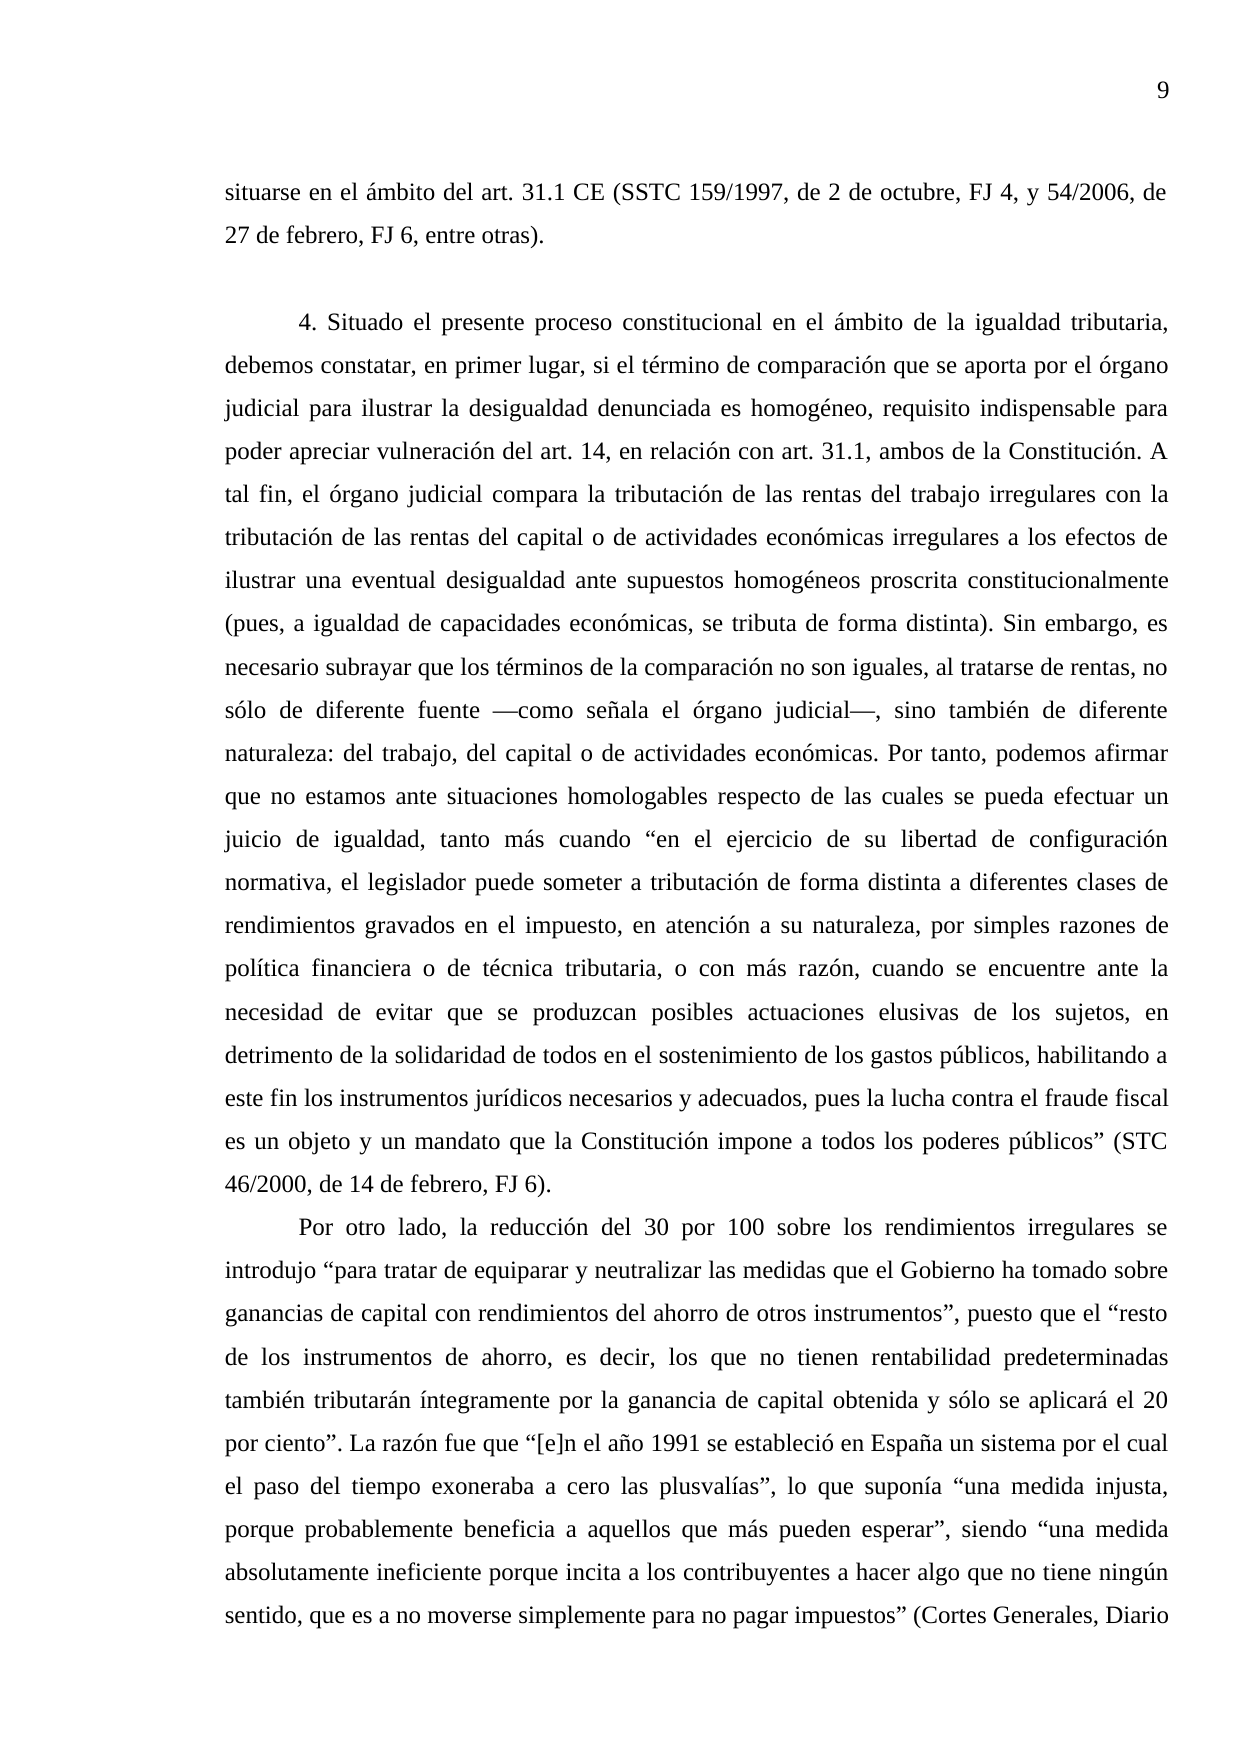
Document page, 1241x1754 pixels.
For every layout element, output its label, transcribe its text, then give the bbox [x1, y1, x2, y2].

text 4. Situado el presente proceso constitucional en el ámbito de la igualdad tributaria, debemos constatar, en primer lugar, si el término de comparación que se aporta por el órgano judicial para ilustrar la desigualdad denunciada es homogéneo, requisito indispensable para poder apreciar vulneración del art. 14, en relación con art. 31.1, ambos de la Constitución. A tal fin, el órgano judicial compara la tributación de las rentas del trabajo irregulares con la tributación de las rentas del capital o de actividades económicas irregulares a los efectos de ilustrar una eventual desigualdad ante supuestos homogéneos proscrita constitucionalmente (pues, a igualdad de capacidades económicas, se tributa de forma distinta). Sin embargo, es necesario subrayar que los términos de la comparación no son iguales, al tratarse de rentas, no sólo de diferente fuente —como señala el órgano judicial—, sino también de diferente naturaleza: del trabajo, del capital o de actividades económicas. Por tanto, podemos afirmar que no estamos ante situaciones homologables respecto de las cuales se pueda efectuar un juicio de igualdad, tanto más cuando “en el ejercicio de su libertad de configuración normativa, el legislador puede someter a tributación de forma distinta a diferentes clases de rendimientos gravados en el impuesto, en atención a su naturaleza, por simples razones de política financiera o de técnica tributaria, o con más razón, cuando se encuentre ante la necesidad de evitar que se produzcan posibles actuaciones elusivas de los sujetos, en detrimento de la solidaridad de todos en el sostenimiento de los gastos públicos, habilitando a este fin los instrumentos jurídicos necesarios y adecuados, pues la lucha contra el fraude fiscal es un objeto y un mandato que la Constitución impone a todos los poderes públicos” (STC 46/2000, de 14 de febrero, FJ 6). [224, 307, 1169, 1198]
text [224, 1212, 1169, 1629]
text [224, 177, 1169, 249]
